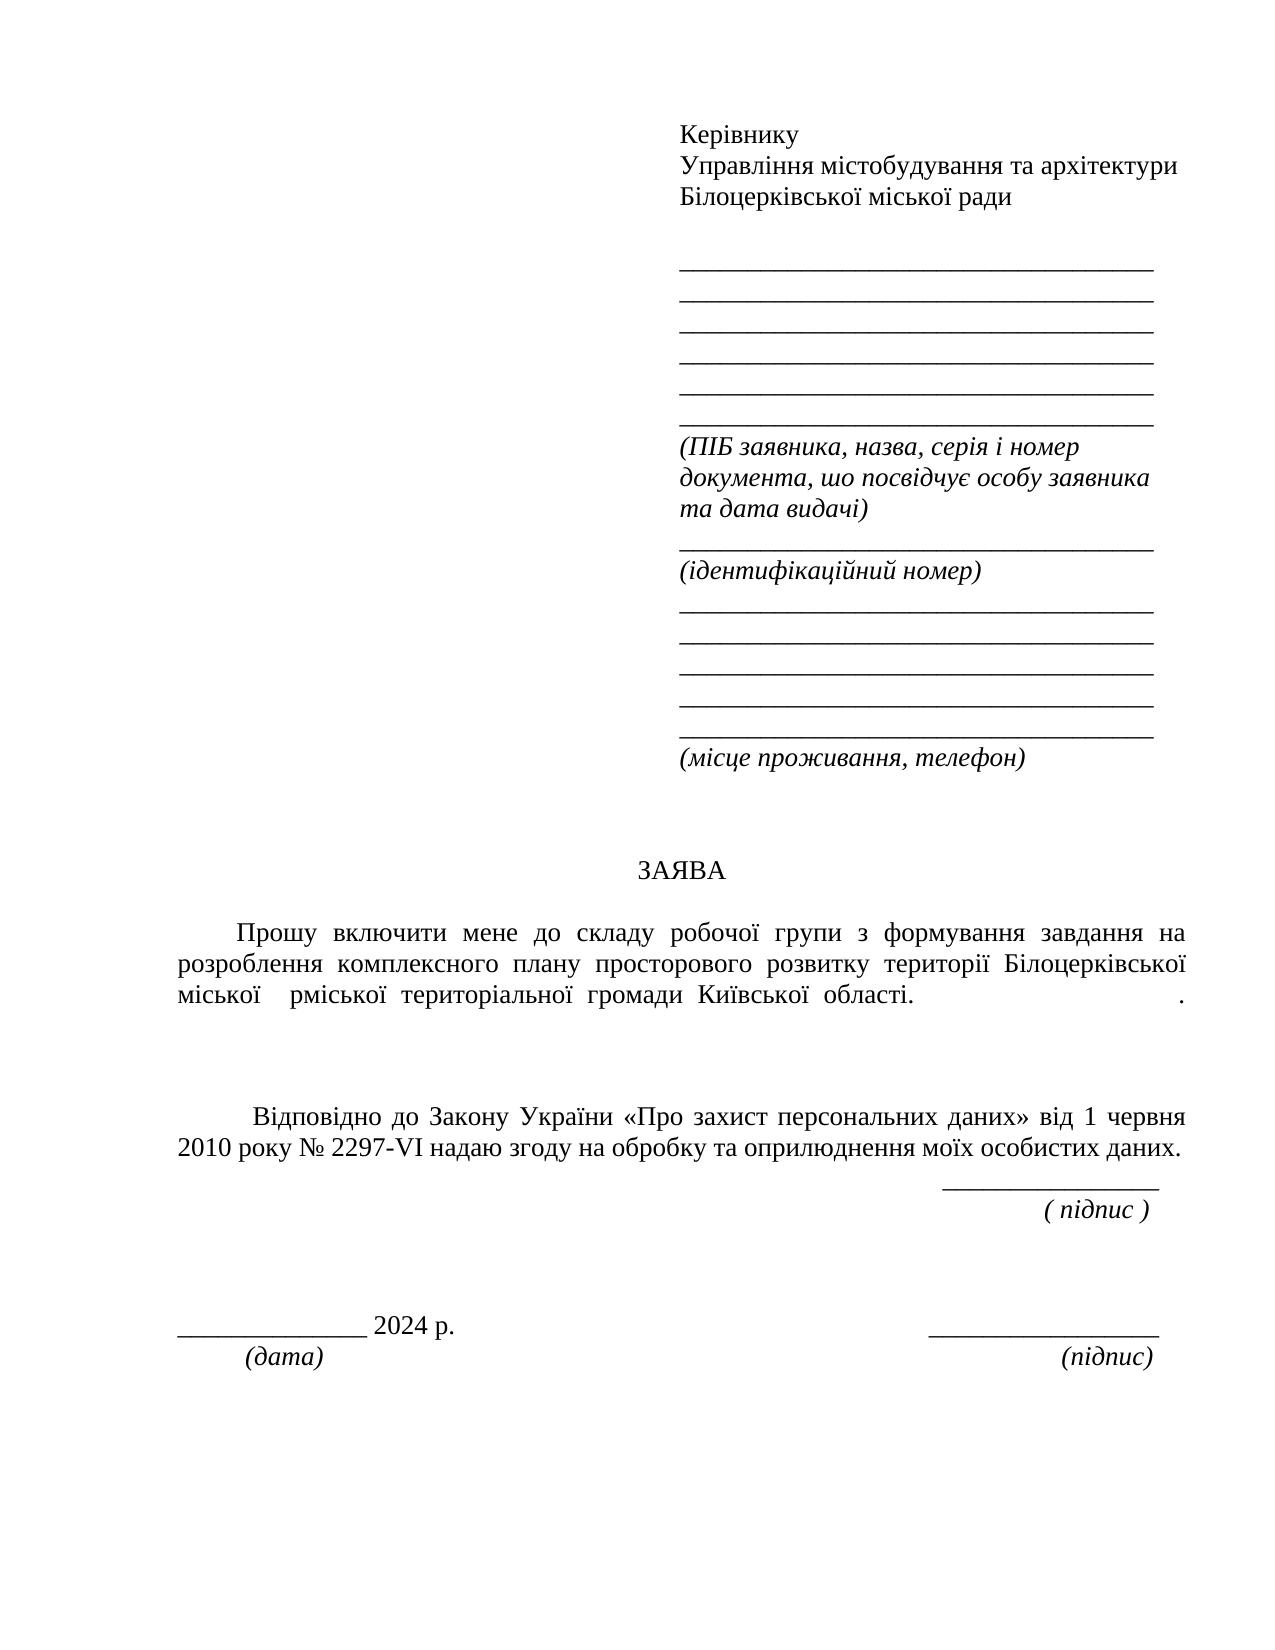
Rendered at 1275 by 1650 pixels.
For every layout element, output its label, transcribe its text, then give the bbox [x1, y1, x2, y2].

text (місце проживання, телефон) [679, 741, 1186, 772]
text ___________________________________ [679, 305, 1186, 336]
text ___________________________________ [679, 710, 1186, 741]
text (ідентифікаційний номер) [679, 554, 1186, 585]
text Прошу включити мене до складу робочої групи з формування завдання на розроблення комплексного плану просторового розвитку території Білоцерківської міської рміської територіальної громади Київської області. . [177, 916, 1186, 1100]
text ___________________________________ [679, 616, 1186, 648]
text ___________________________________ [679, 243, 1186, 274]
text ЗАЯВА [177, 854, 1186, 885]
text ___________________________________ [679, 523, 1186, 554]
text (дата) (підпис) [177, 1340, 1186, 1371]
text ___________________________________ [679, 274, 1186, 305]
text Керівнику [679, 118, 1186, 149]
text Білоцерківської міської ради [679, 180, 1186, 212]
text Відповідно до Закону України «Про захист персональних даних» від 1 червня 2010 року № 2297-VI надаю згоду на обробку та оприлюднення моїх особистих даних. [177, 1100, 1186, 1162]
text Управління містобудування та архітектури [679, 149, 1186, 180]
text ___________________________________ [679, 679, 1186, 710]
text ___________________________________ [679, 398, 1186, 429]
text ___________________________________ [679, 648, 1186, 679]
text ___________________________________ [679, 336, 1186, 367]
text ___________________________________ [679, 367, 1186, 398]
text ( підпис ) [177, 1193, 1186, 1224]
text ___________________________________ [679, 585, 1186, 616]
text ______________ 2024 р. _________________ [177, 1309, 1186, 1340]
text ________________ [177, 1162, 1186, 1193]
text (ПІБ заявника, назва, серія і номер документа, шо посвідчує особу заявника та дата видачі) [679, 429, 1186, 523]
